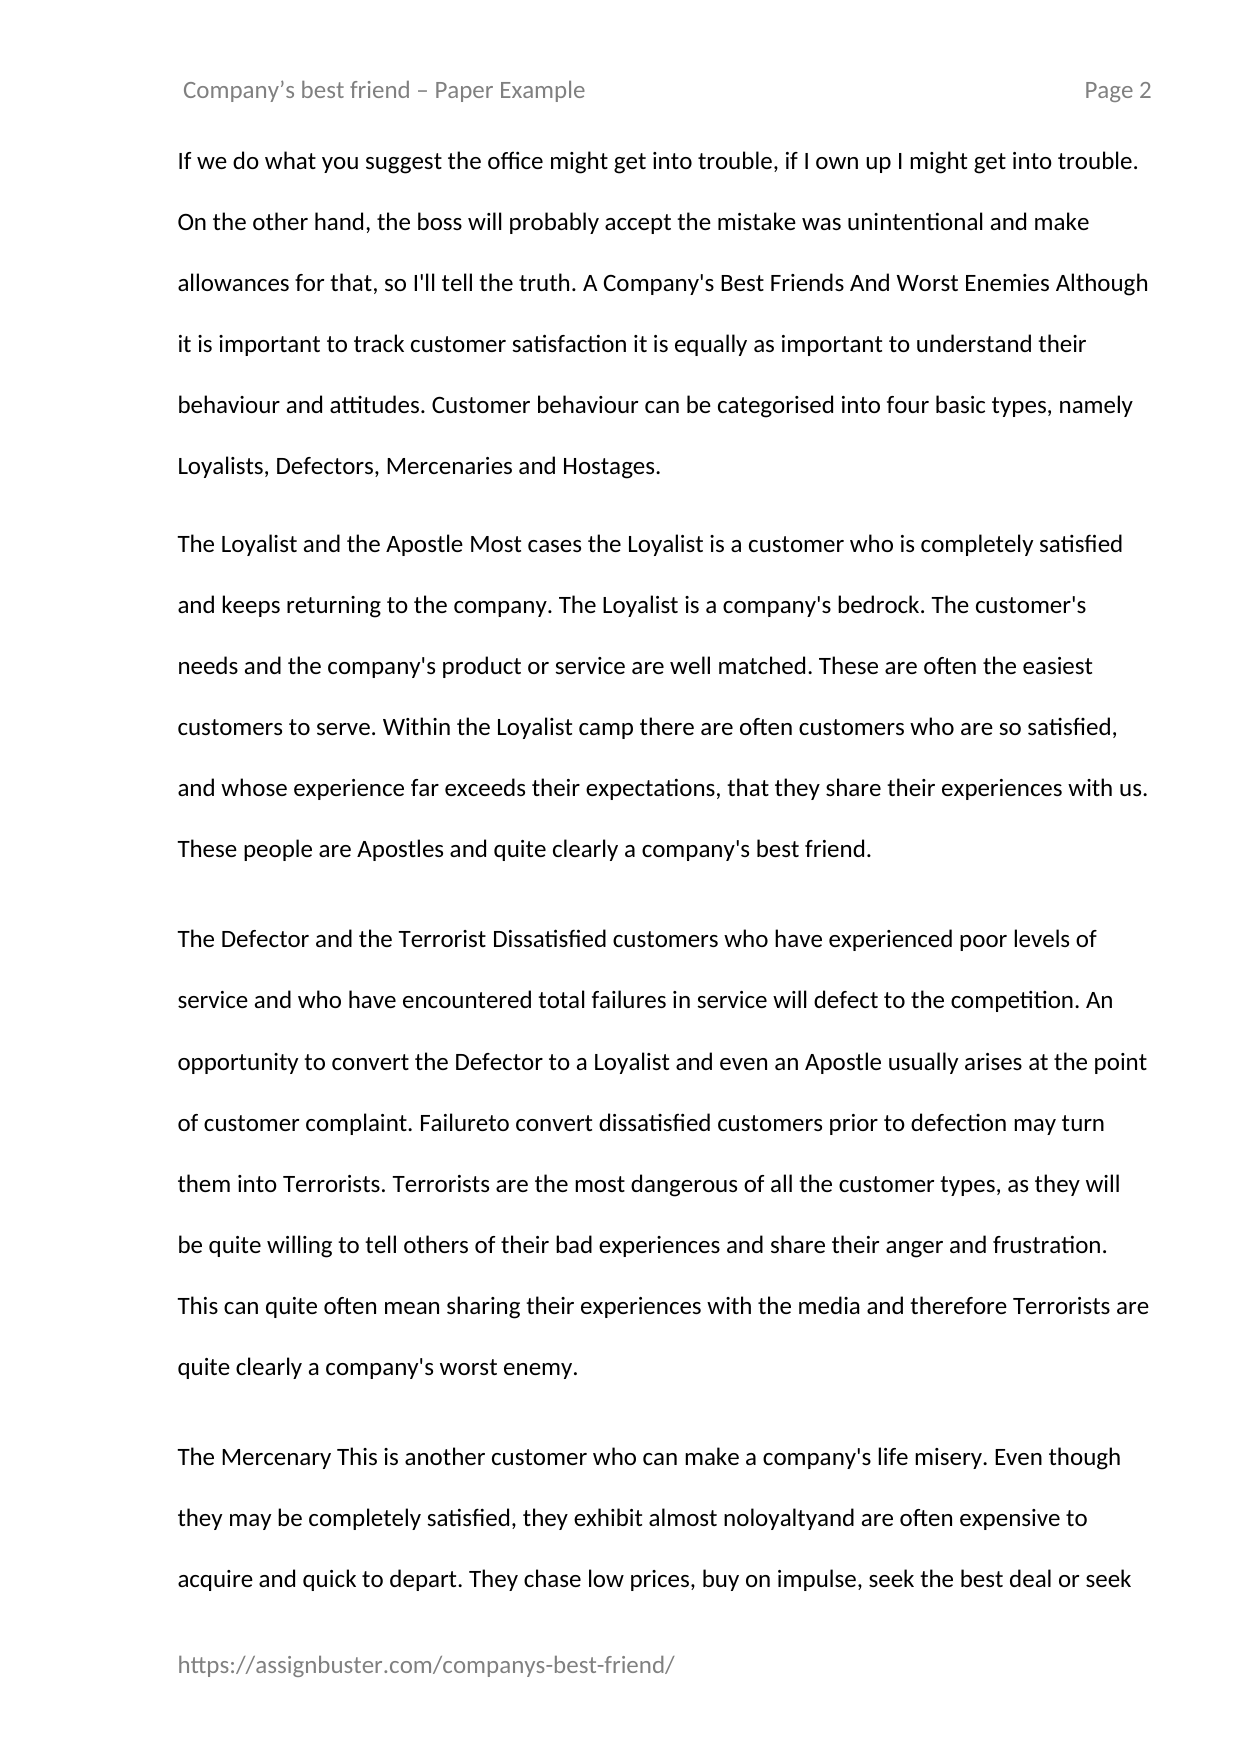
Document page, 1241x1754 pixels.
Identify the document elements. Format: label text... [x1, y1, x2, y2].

text The Defector and the Terrorist Dissatisfied customers who have experienced poor levels of service and who have encountered total failures in service will defect to the competition. An opportunity to convert the Defector to a Loyalist and even an Apostle usually arises at the point of customer complaint. Failureto convert dissatisfied customers prior to defection may turn them into Terrorists. Terrorists are the most dangerous of all the customer types, as they will be quite willing to tell others of their bad experiences and share their anger and frustration. This can quite often mean sharing their experiences with the media and therefore Terrorists are quite clearly a company's worst enemy. [177, 924, 1152, 1381]
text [177, 1441, 1152, 1594]
text The Loyalist and the Apostle Most cases the Loyalist is a customer who is completely satisfied and keeps returning to the company. The Loyalist is a company's bedrock. The customer's needs and the company's product or service are well matched. These are often the easiest customers to serve. Within the Loyalist camp there are often customers who are so satisfied, and whose experience far exceeds their expectations, that they share their experiences with us. These people are Apostles and quite clearly a company's best friend. [177, 528, 1152, 864]
text If we do what you suggest the office might get into trouble, if I own up I might get into trouble. On the other hand, the boss will probably accept the mistake was unintentional and make allowances for that, so I'll tell the truth. A Company's Best Friends And Worst Enemies Although it is important to track customer satisfaction it is equally as important to understand their behaviour and attitudes. Customer behaviour can be categorised into four basic types, namely Loyalists, Defectors, Mercenaries and Hostages. [177, 145, 1152, 481]
